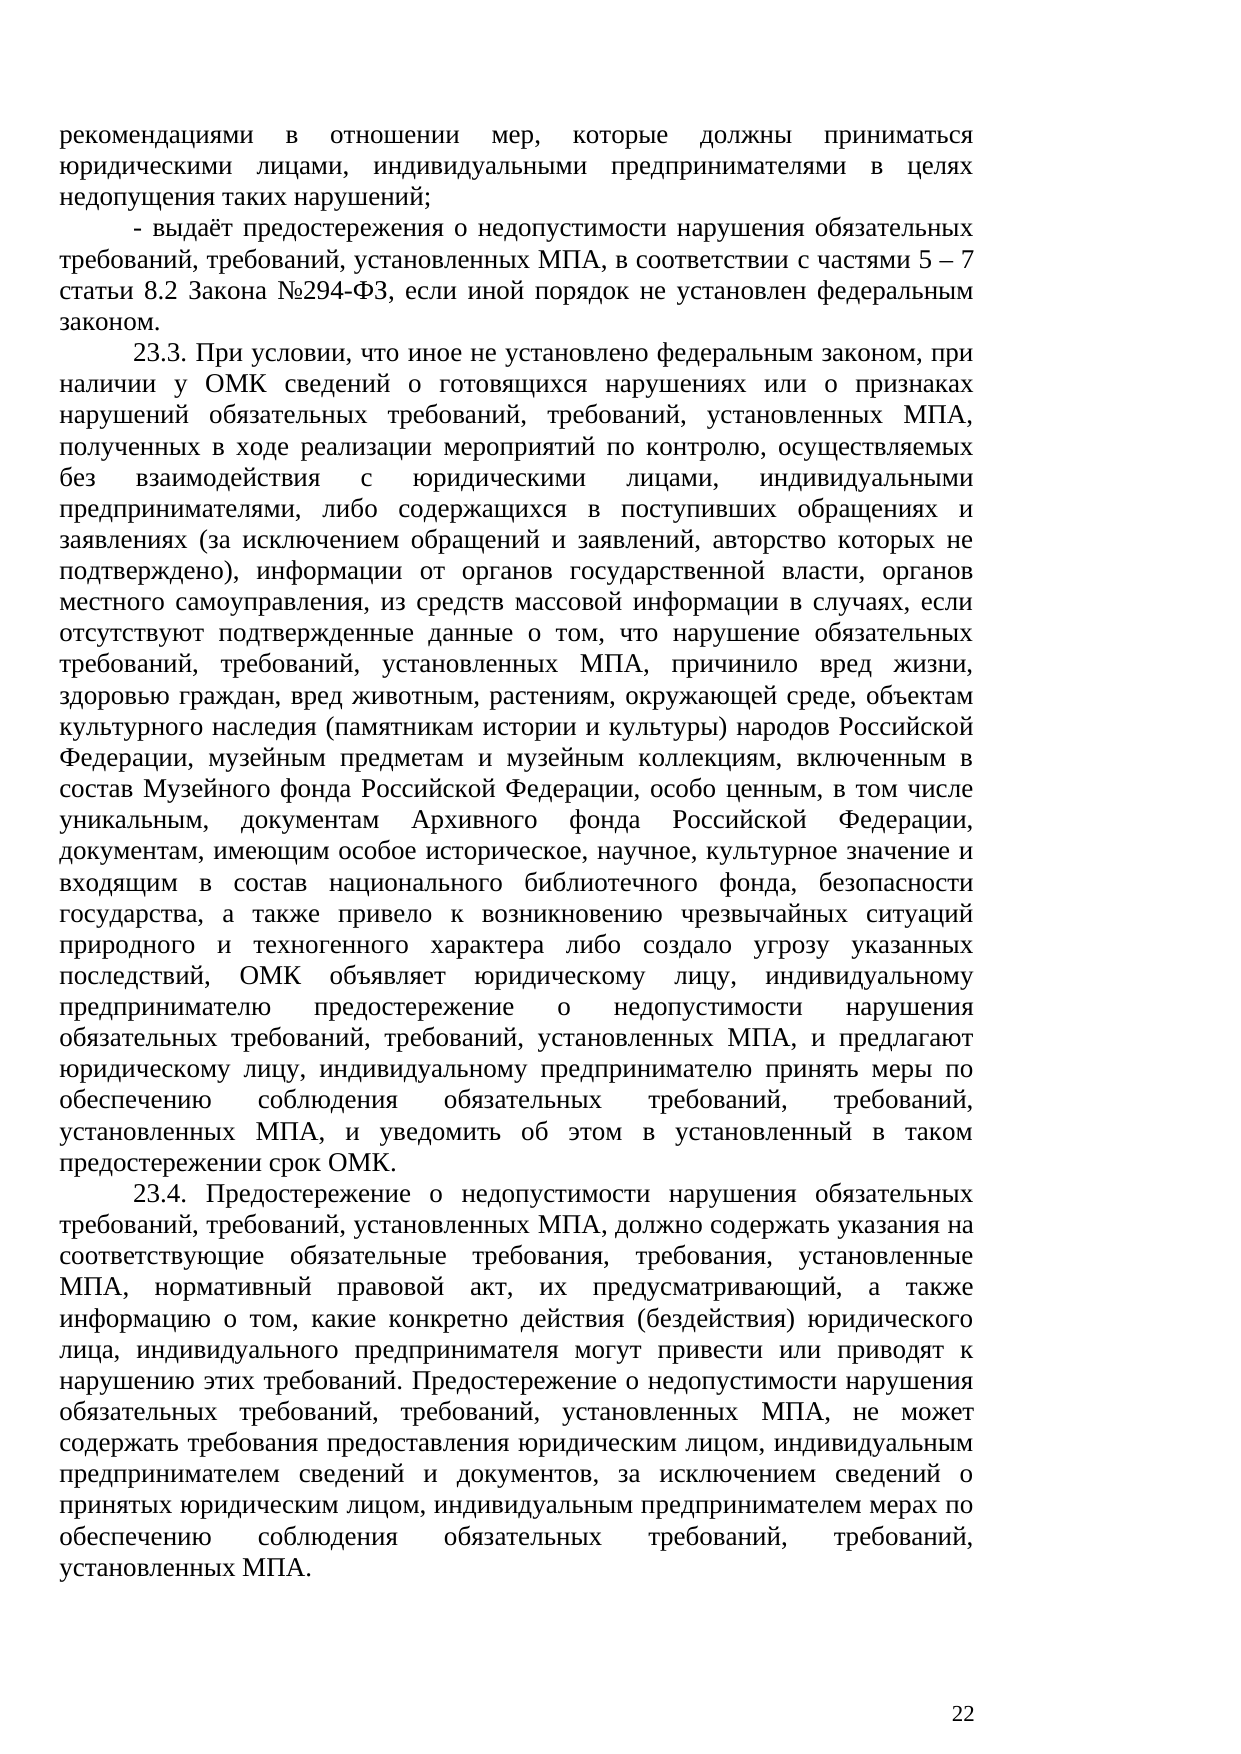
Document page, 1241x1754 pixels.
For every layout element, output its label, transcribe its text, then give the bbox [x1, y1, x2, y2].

text 23.4. Предостережение о недопустимости нарушения обязательных требований, требований, установленных МПА, должно содержать указания на соответствующие обязательные требования, требования, установленные МПА, нормативный правовой акт, их предусматривающий, а также информацию о том, какие конкретно действия (бездействия) юридического лица, индивидуального предпринимателя могут привести или приводят к нарушению этих требований. Предостережение о недопустимости нарушения обязательных требований, требований, установленных МПА, не может содержать требования предоставления юридическим лицом, индивидуальным предпринимателем сведений и документов, за исключением сведений о принятых юридическим лицом, индивидуальным предпринимателем мерах по обеспечению соблюдения обязательных требований, требований, установленных МПА. [59, 1177, 974, 1582]
text 23.3. При условии, что иное не установлено федеральным законом, при наличии у ОМК сведений о готовящихся нарушениях или о признаках нарушений обязательных требований, требований, установленных МПА, полученных в ходе реализации мероприятий по контролю, осуществляемых без взаимодействия с юридическими лицами, индивидуальными предпринимателями, либо содержащихся в поступивших обращениях и заявлениях (за исключением обращений и заявлений, авторство которых не подтверждено), информации от органов государственной власти, органов местного самоуправления, из средств массовой информации в случаях, если отсутствуют подтвержденные данные о том, что нарушение обязательных требований, требований, установленных МПА, причинило вред жизни, здоровью граждан, вред животным, растениям, окружающей среде, объектам культурного наследия (памятникам истории и культуры) народов Российской Федерации, музейным предметам и музейным коллекциям, включенным в состав Музейного фонда Российской Федерации, особо ценным, в том числе уникальным, документам Архивного фонда Российской Федерации, документам, имеющим особое историческое, научное, культурное значение и входящим в состав национального библиотечного фонда, безопасности государства, а также привело к возникновению чрезвычайных ситуаций природного и техногенного характера либо создало угрозу указанных последствий, ОМК объявляет юридическому лицу, индивидуальному предпринимателю предостережение о недопустимости нарушения обязательных требований, требований, установленных МПА, и предлагают юридическому лицу, индивидуальному предпринимателю принять меры по обеспечению соблюдения обязательных требований, требований, установленных МПА, и уведомить об этом в установленный в таком предостережении срок ОМК. [59, 336, 974, 1177]
text - выдаёт предостережения о недопустимости нарушения обязательных требований, требований, установленных МПА, в соответствии с частями 5 – 7 статьи 8.2 Закона №294-ФЗ, если иной порядок не установлен федеральным законом. [59, 212, 974, 336]
